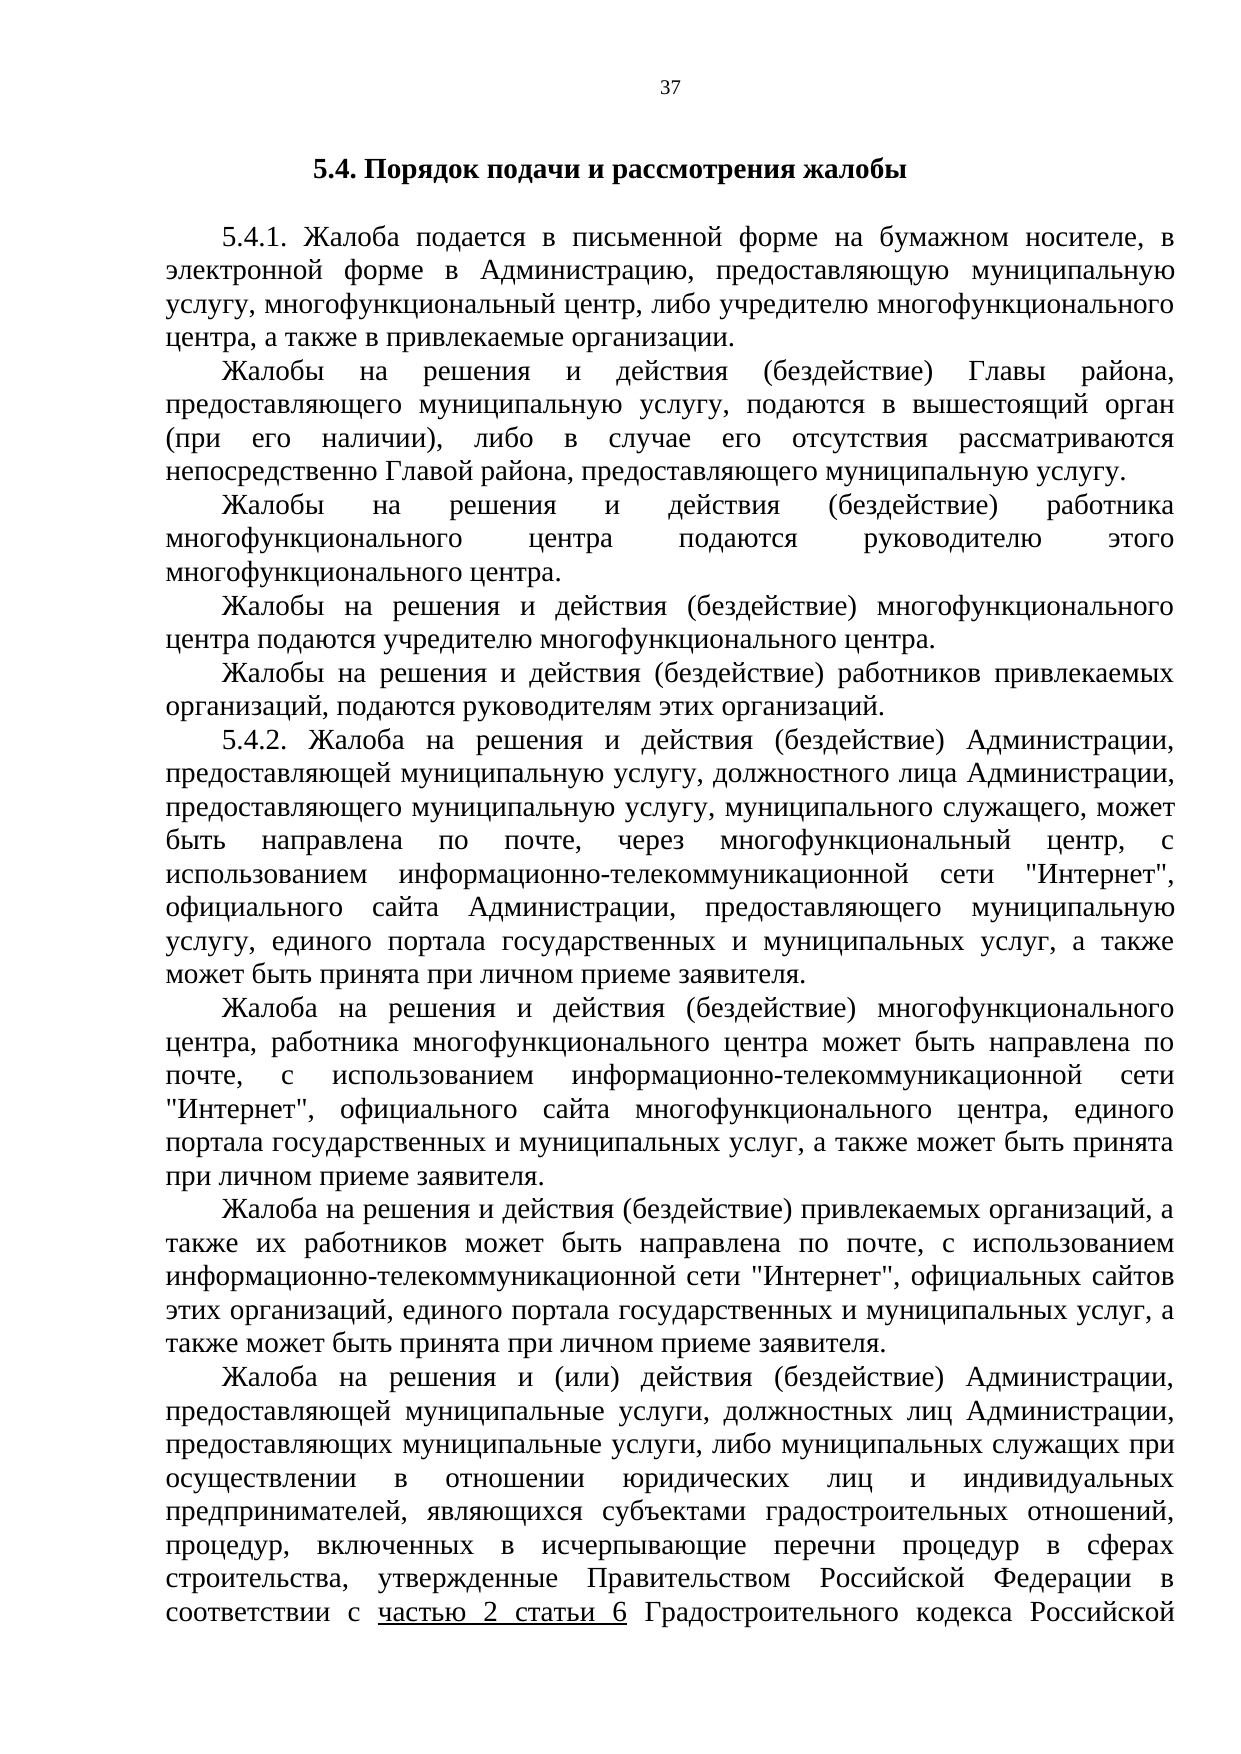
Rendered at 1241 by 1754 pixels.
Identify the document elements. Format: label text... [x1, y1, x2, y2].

text Жалоба на решения и действия (бездействие) многофункционального центра, работника многофункционального центра может быть направлена по почте, с использованием информационно-телекоммуникационной сети "Интернет", официального сайта многофункционального центра, единого портала государственных и муниципальных услуг, а также может быть принята при личном приеме заявителя. [165, 990, 1175, 1191]
text 5.4.2. Жалоба на решения и действия (бездействие) Администрации, предоставляющей муниципальную услугу, должностного лица Администрации, предоставляющего муниципальную услугу, муниципального служащего, может быть направлена по почте, через многофункциональный центр, с использованием информационно-телекоммуникационной сети "Интернет", официального сайта Администрации, предоставляющего муниципальную услугу, единого портала государственных и муниципальных услуг, а также может быть принята при личном приеме заявителя. [165, 722, 1175, 990]
text 5.4.1. Жалоба подается в письменной форме на бумажном носителе, в электронной форме в Администрацию, предоставляющую муниципальную услугу, многофункциональный центр, либо учредителю многофункционального центра, а также в привлекаемые организации. [165, 219, 1175, 353]
text Жалобы на решения и действия (бездействие) Главы района, предоставляющего муниципальную услугу, подаются в вышестоящий орган (при его наличии), либо в случае его отсутствия рассматриваются непосредственно Главой района, предоставляющего муниципальную услугу. [165, 353, 1175, 487]
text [165, 1359, 1175, 1627]
text Жалобы на решения и действия (бездействие) многофункционального центра подаются учредителю многофункционального центра. [165, 588, 1175, 655]
text 5.4. Порядок подачи и рассмотрения жалобы [165, 152, 1175, 185]
text Жалобы на решения и действия (бездействие) работников привлекаемых организаций, подаются руководителям этих организаций. [165, 655, 1175, 722]
text Жалоба на решения и действия (бездействие) привлекаемых организаций, а также их работников может быть направлена по почте, с использованием информационно-телекоммуникационной сети "Интернет", официальных сайтов этих организаций, единого портала государственных и муниципальных услуг, а также может быть принята при личном приеме заявителя. [165, 1191, 1175, 1359]
text Жалобы на решения и действия (бездействие) работника многофункционального центра подаются руководителю этого многофункционального центра. [165, 487, 1175, 588]
